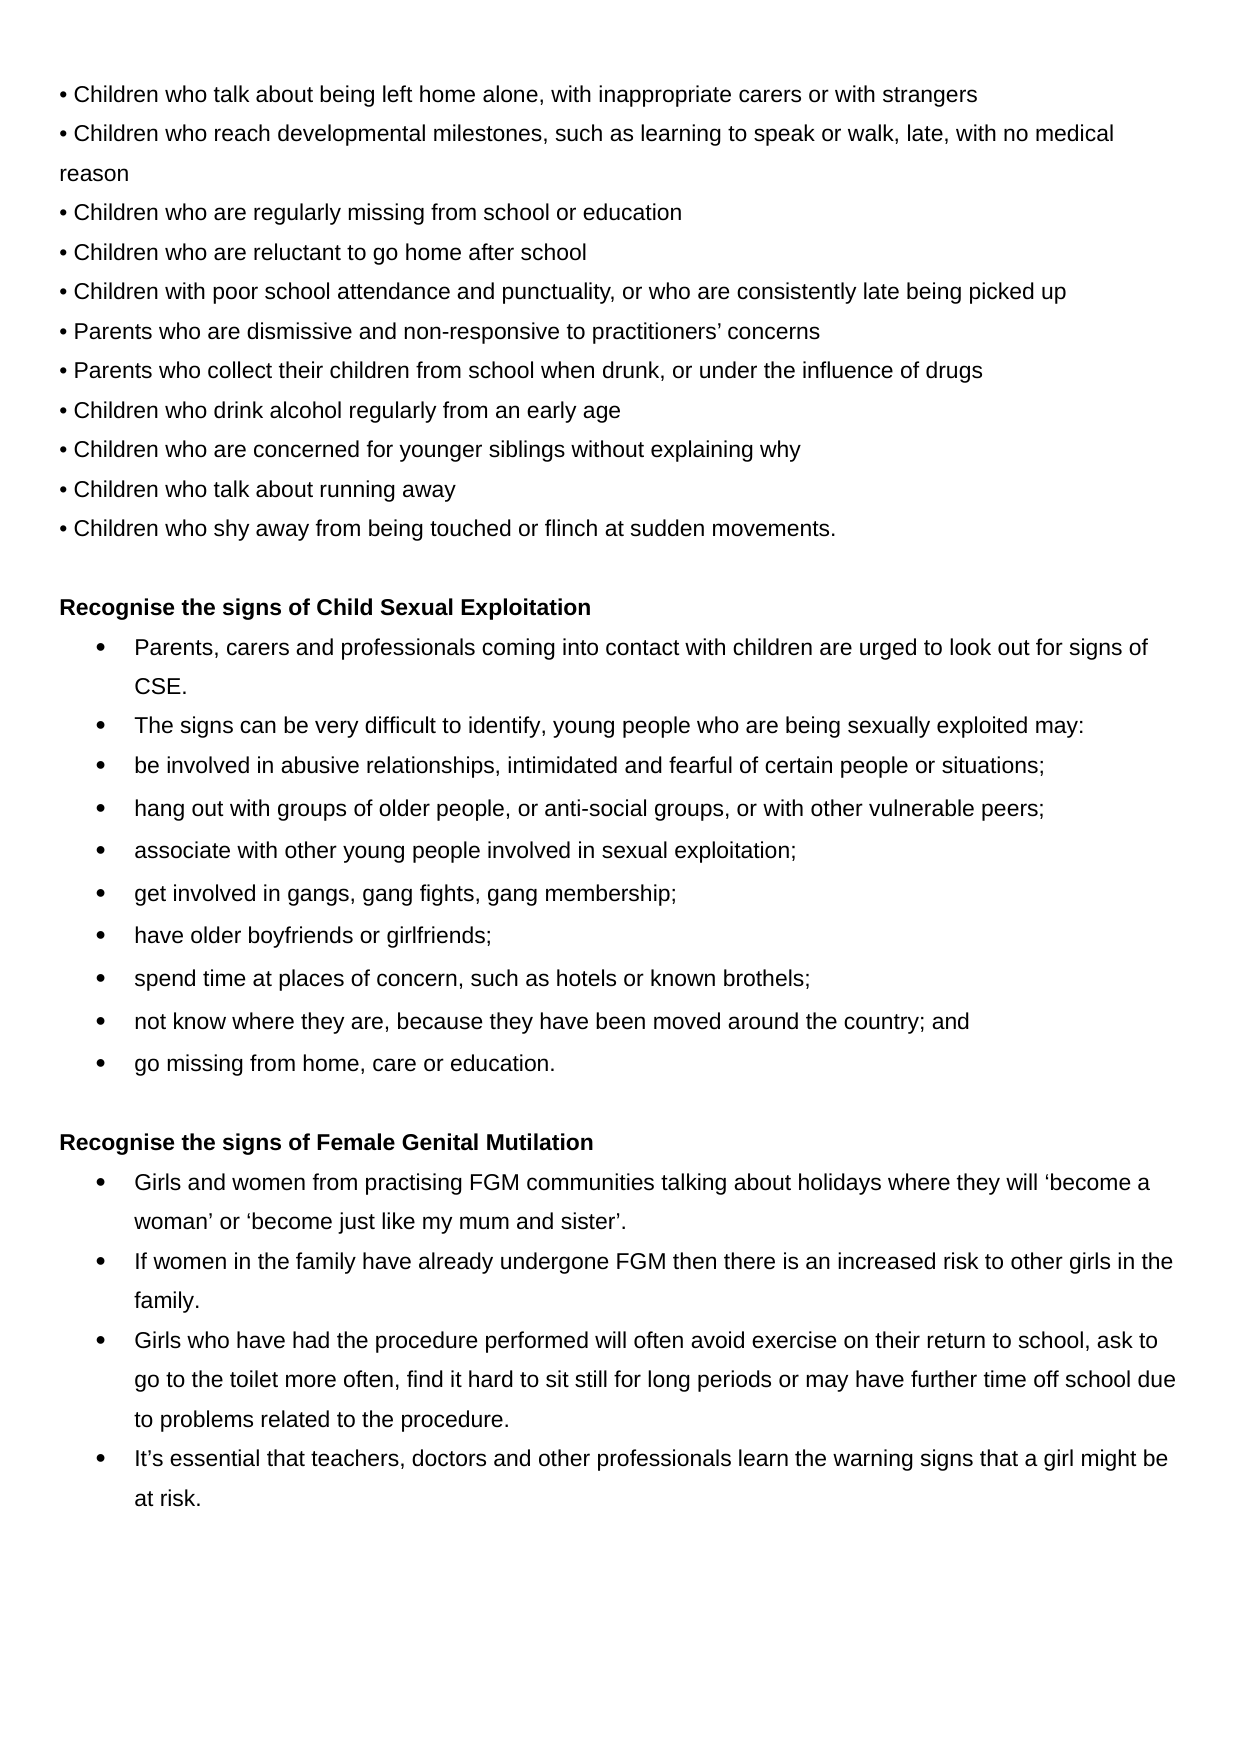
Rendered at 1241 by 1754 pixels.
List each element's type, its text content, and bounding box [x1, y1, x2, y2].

text • Children who are concerned for younger siblings without explaining why [59, 436, 1181, 462]
list If women in the family have already undergone FGM then there is an increased risk to other girls in the family. [97, 1248, 1181, 1313]
text • Parents who collect their children from school when drunk, or under the influence of drugs [59, 357, 1181, 383]
list Parents, carers and professionals coming into contact with children are urged to look out for signs of CSE. [97, 633, 1181, 699]
list The signs can be very difficult to identify, young people who are being sexually exploited may: [97, 712, 1181, 739]
text • Children who shy away from being touched or flinch at sudden movements. [59, 515, 1181, 541]
text • Children who are regularly missing from school or education [59, 199, 1181, 226]
list It’s essential that teachers, doctors and other professionals learn the warning signs that a girl might be at risk. [97, 1445, 1181, 1511]
list have older boyfriends or girlfriends; [97, 922, 1181, 949]
list Girls who have had the procedure performed will often avoid exercise on their return to school, ask to go to the toilet more often, find it hard to sit still for long periods or may have further time off school due to problems related to the procedure. [97, 1327, 1181, 1432]
text • Children who talk about being left home alone, with inappropriate carers or with strangers [59, 81, 1181, 107]
text • Children who are reluctant to go home after school [59, 239, 1181, 265]
text Recognise the signs of Child Sexual Exploitation [59, 594, 1181, 620]
list Girls and women from practising FGM communities talking about holidays where they will ‘become a woman’ or ‘become just like my mum and sister’. [97, 1169, 1181, 1234]
list associate with other young people involved in sexual exploitation; [97, 837, 1181, 863]
list hang out with groups of older people, or anti-social groups, or with other vulnerable peers; [97, 794, 1181, 821]
text • Parents who are dismissive and non-responsive to practitioners’ concerns [59, 318, 1181, 344]
text • Children who talk about running away [59, 476, 1181, 502]
text • Children who drink alcohol regularly from an early age [59, 397, 1181, 423]
text • Children with poor school attendance and punctuality, or who are consistently late being picked up [59, 278, 1181, 304]
list spend time at places of concern, such as hotels or known brothels; [97, 965, 1181, 991]
list not know where they are, because they have been moved around the country; and [97, 1008, 1181, 1034]
text Recognise the signs of Female Genital Mutilation [59, 1129, 1181, 1156]
text • Children who reach developmental milestones, such as learning to speak or walk, late, with no medical reason [59, 120, 1181, 186]
list go missing from home, care or education. [97, 1050, 1181, 1077]
list be involved in abusive relationships, intimidated and fearful of certain people or situations; [97, 752, 1181, 778]
list get involved in gangs, gang fights, gang membership; [97, 880, 1181, 906]
